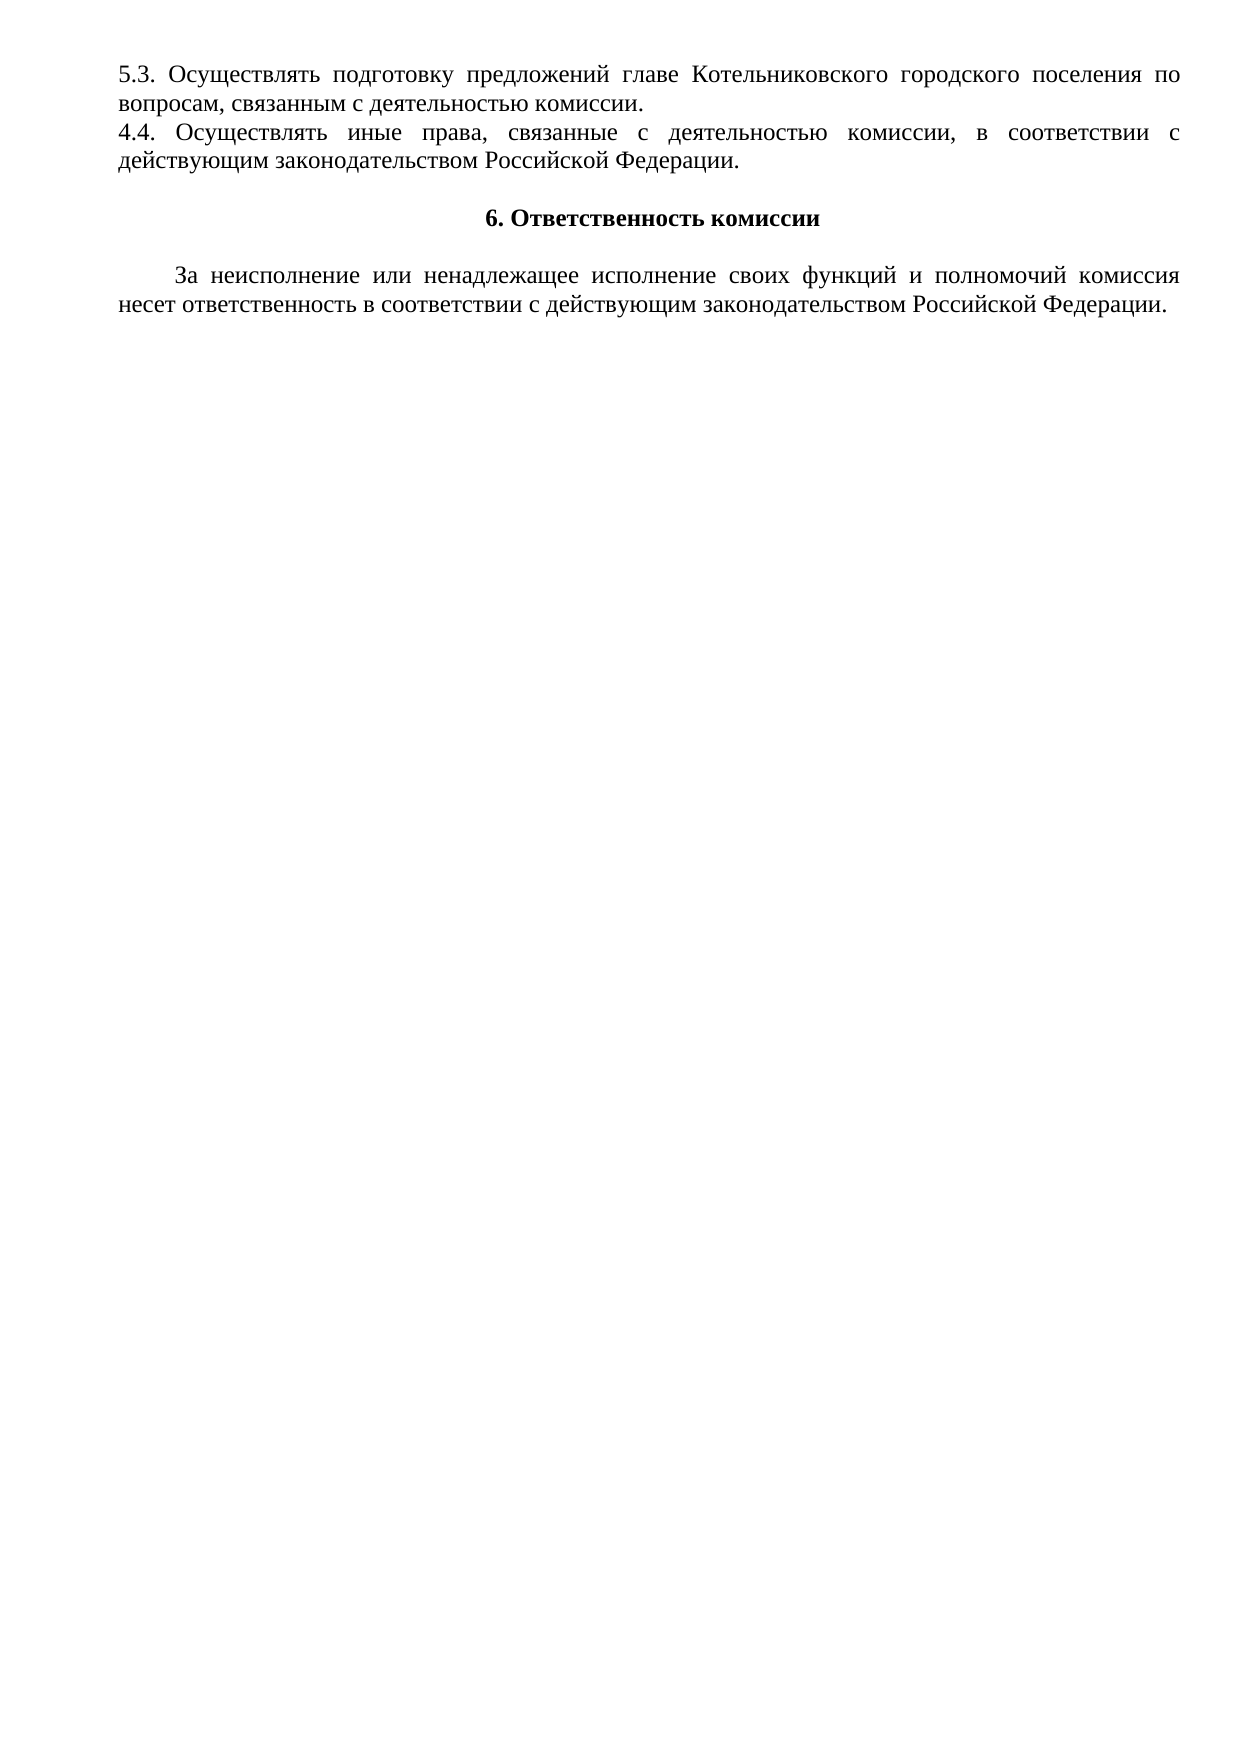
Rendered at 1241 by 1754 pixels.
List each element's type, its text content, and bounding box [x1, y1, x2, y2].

text 5.3. Осуществлять подготовку предложений главе Котельниковского городского поселения по вопросам, связанным с деятельностью комиссии. [118, 59, 1181, 117]
text За неисполнение или ненадлежащее исполнение своих функций и полномочий комиссия несет ответственность в соответствии с действующим законодательством Российской Федерации. [118, 260, 1181, 318]
text 6. Ответственность комиссии [118, 203, 1181, 232]
text 4.4. Осуществлять иные права, связанные с деятельностью комиссии, в соответствии с действующим законодательством Российской Федерации. [118, 117, 1181, 174]
